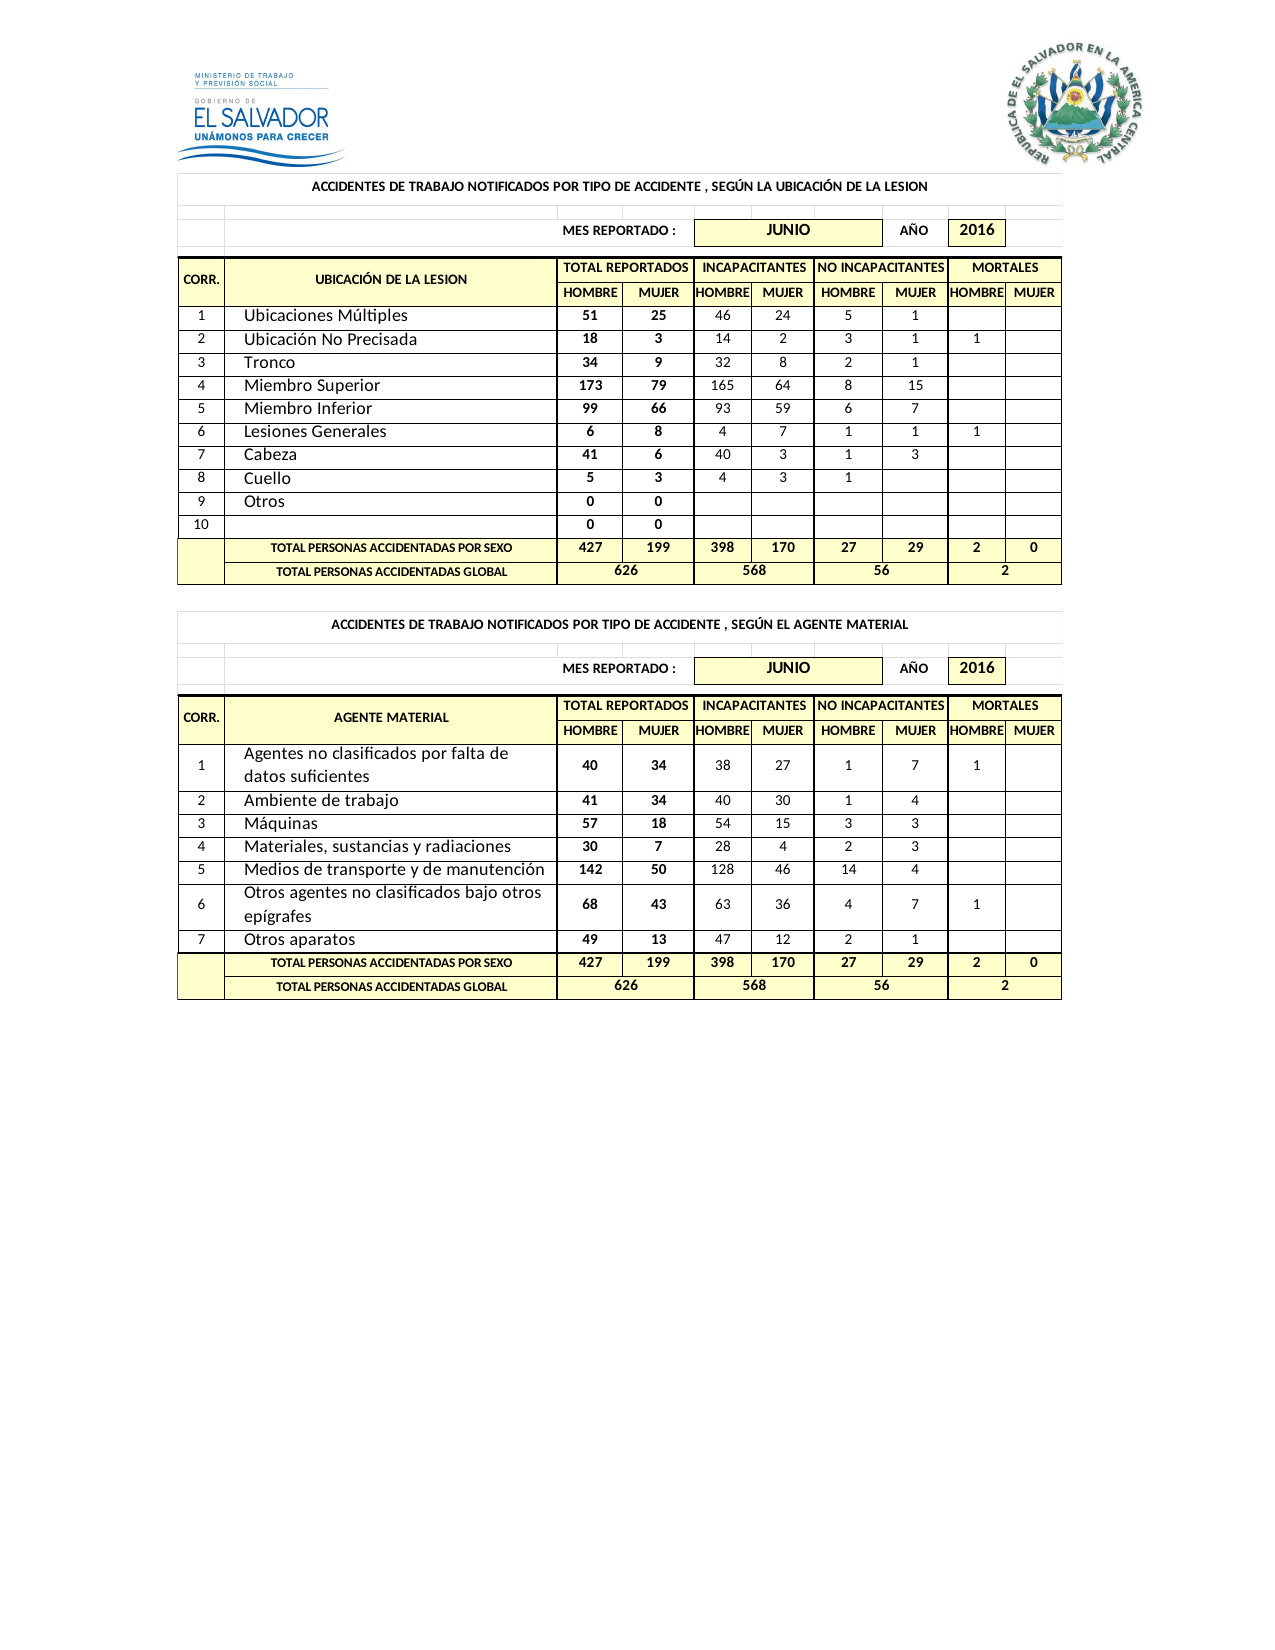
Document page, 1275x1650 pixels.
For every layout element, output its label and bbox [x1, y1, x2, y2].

picture [1005, 37, 1144, 169]
picture [177, 73, 346, 167]
